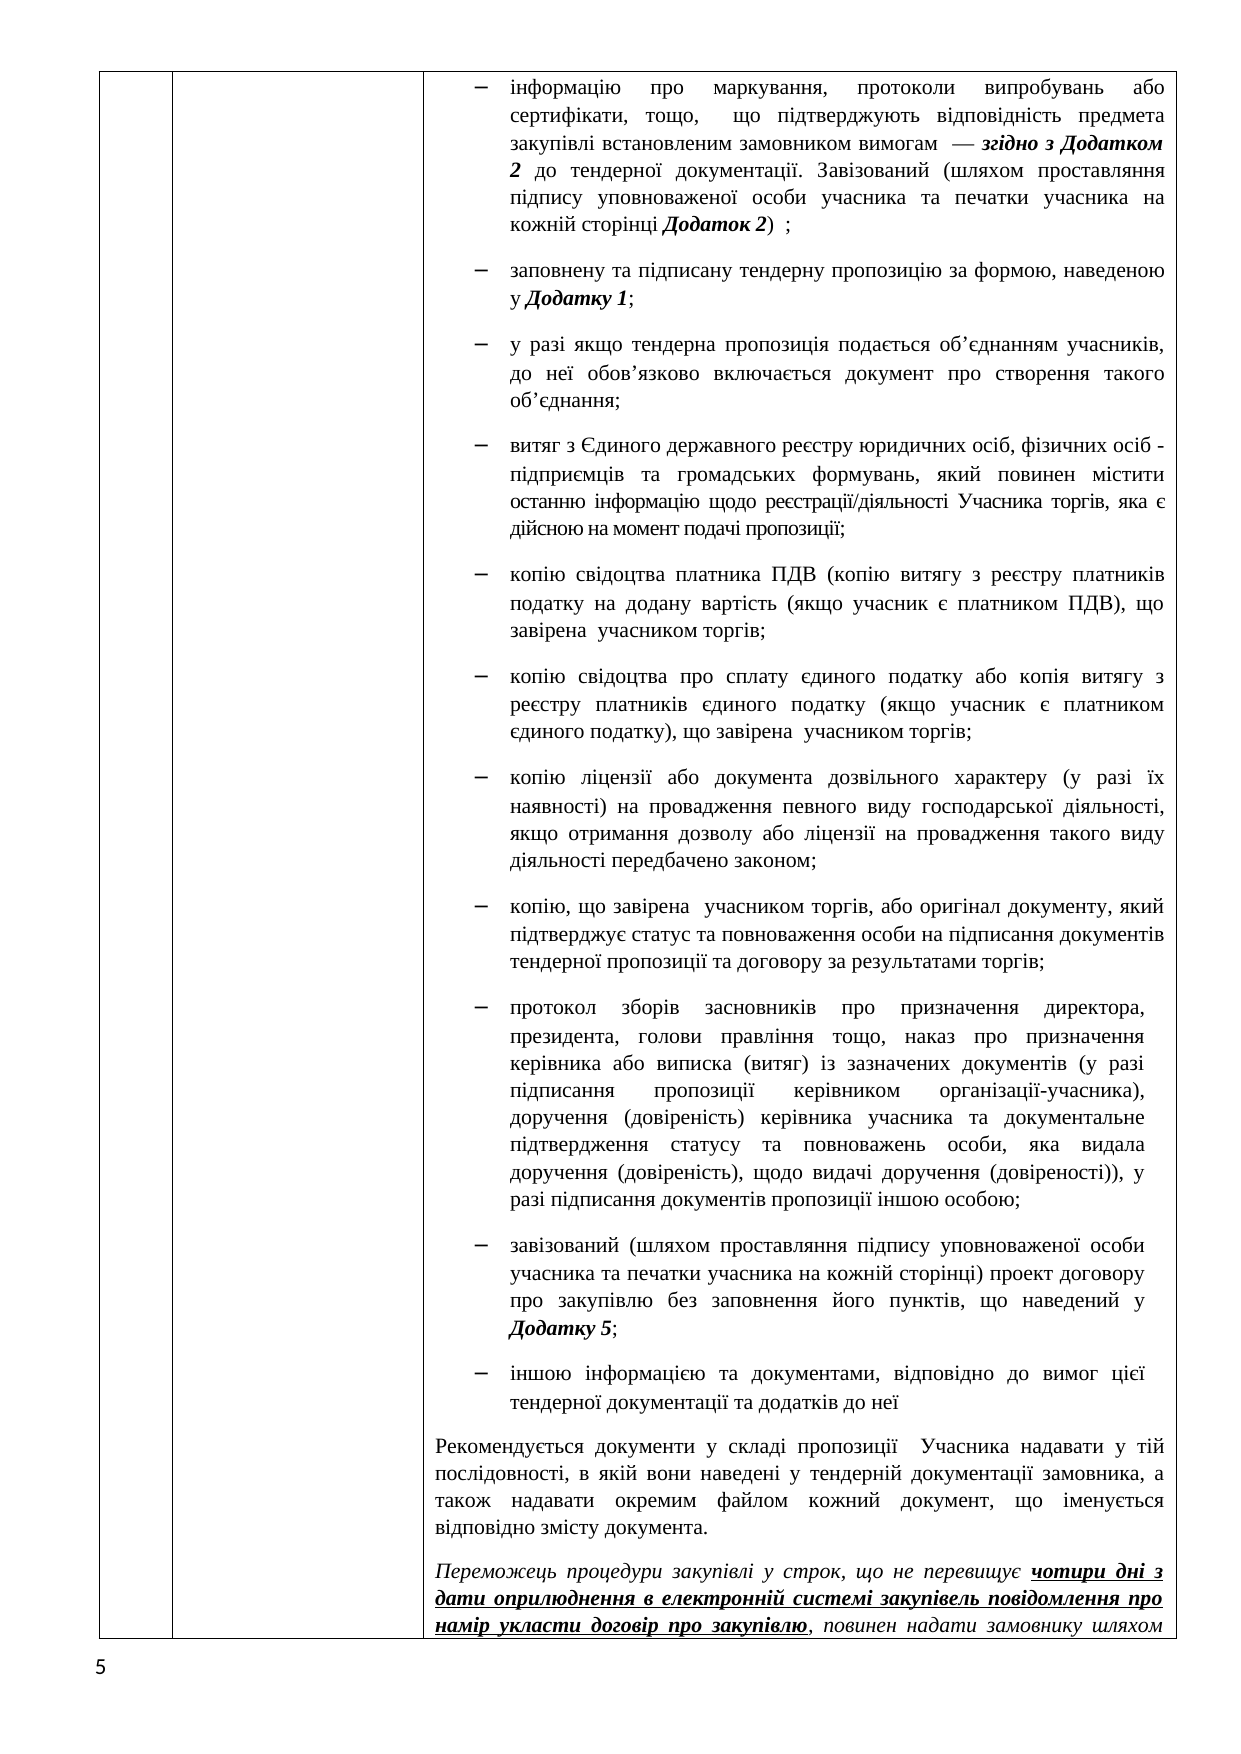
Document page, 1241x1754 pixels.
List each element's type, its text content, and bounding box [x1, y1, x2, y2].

table_cell 1 [100, 72, 172, 1638]
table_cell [173, 72, 423, 1638]
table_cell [424, 72, 1176, 1638]
